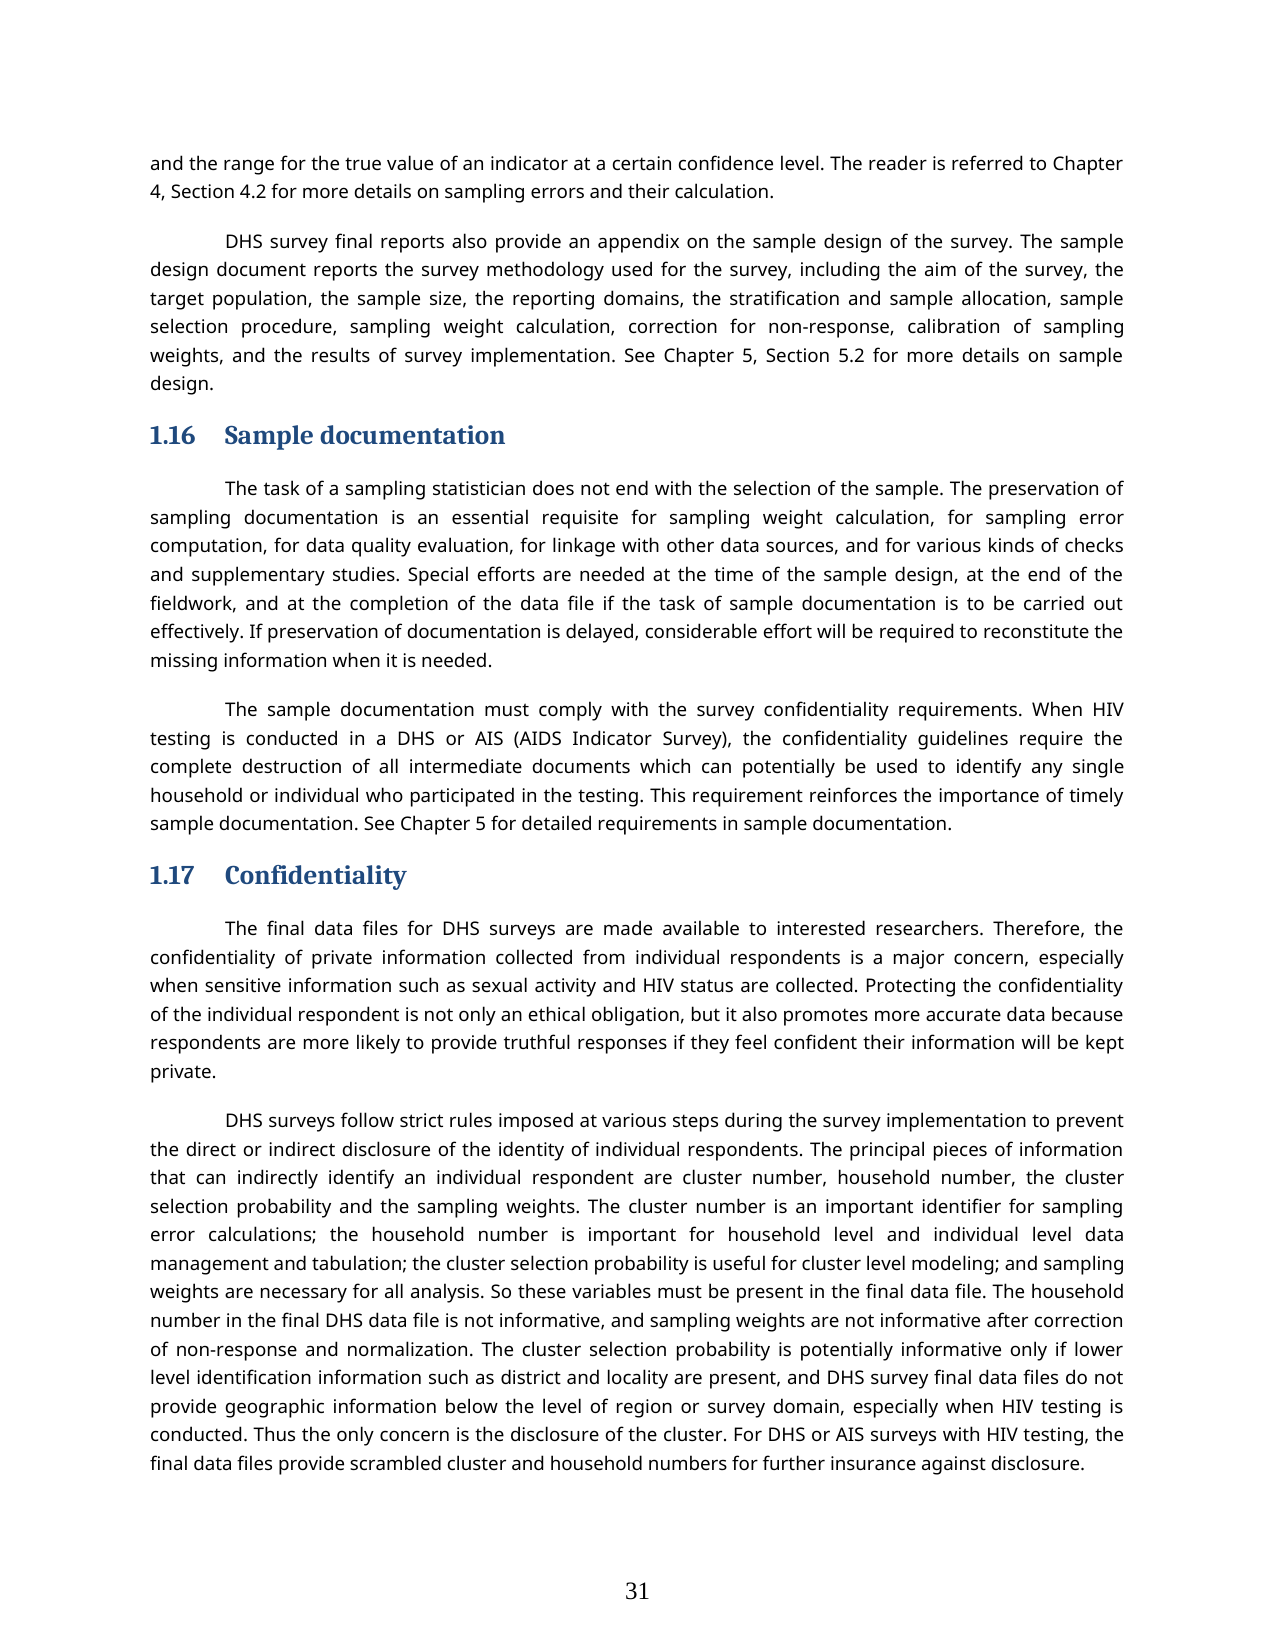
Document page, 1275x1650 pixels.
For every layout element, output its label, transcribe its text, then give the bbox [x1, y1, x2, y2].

text The task of a sampling statistician does not end with the selection of the sample. The preservation of sampling documentation is an essential requisite for sampling weight calculation, for sampling error computation, for data quality evaluation, for linkage with other data sources, and for various kinds of checks and supplementary studies. Special efforts are needed at the time of the sample design, at the end of the fieldwork, and at the completion of the data file if the task of sample documentation is to be carried out effectively. If preservation of documentation is delayed, considerable effort will be required to reconstitute the missing information when it is needed. [150, 476, 1125, 672]
text The final data files for DHS surveys are made available to interested researchers. Therefore, the confidentiality of private information collected from individual respondents is a major concern, especially when sensitive information such as sexual activity and HIV status are collected. Protecting the confidentiality of the individual respondent is not only an ethical obligation, but it also promotes more accurate data because respondents are more likely to provide truthful responses if they feel confident their information will be kept private. [150, 915, 1125, 1084]
text The sample documentation must comply with the survey confidentiality requirements. When HIV testing is conducted in a DHS or AIS (AIDS Indicator Survey), the confidentiality guidelines require the complete destruction of all intermediate documents which can potentially be used to identify any single household or individual who participated in the testing. This requirement reinforces the importance of timely sample documentation. See Chapter 5 for detailed requirements in sample documentation. [150, 696, 1125, 836]
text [150, 150, 1125, 204]
subtitle 1.16 Sample documentation [150, 420, 1125, 451]
text DHS surveys follow strict rules imposed at various steps during the survey implementation to prevent the direct or indirect disclosure of the identity of individual respondents. The principal pieces of information that can indirectly identify an individual respondent are cluster number, household number, the cluster selection probability and the sampling weights. The cluster number is an important identifier for sampling error calculations; the household number is important for household level and individual level data management and tabulation; the cluster selection probability is useful for cluster level modeling; and sampling weights are necessary for all analysis. So these variables must be present in the final data file. The household number in the final DHS data file is not informative, and sampling weights are not informative after correction of non-response and normalization. The cluster selection probability is potentially informative only if lower level identification information such as district and locality are present, and DHS survey final data files do not provide geographic information below the level of region or survey domain, especially when HIV testing is conducted. Thus the only concern is the disclosure of the cluster. For DHS or AIS surveys with HIV testing, the final data files provide scrambled cluster and household numbers for further insurance against disclosure. [150, 1107, 1125, 1476]
subtitle 1.17 Confidentiality [150, 860, 1125, 891]
text DHS survey final reports also provide an appendix on the sample design of the survey. The sample design document reports the survey methodology used for the survey, including the aim of the survey, the target population, the sample size, the reporting domains, the stratification and sample allocation, sample selection procedure, sampling weight calculation, correction for non-response, calibration of sampling weights, and the results of survey implementation. See Chapter 5, Section 5.2 for more details on sample design. [150, 228, 1125, 396]
